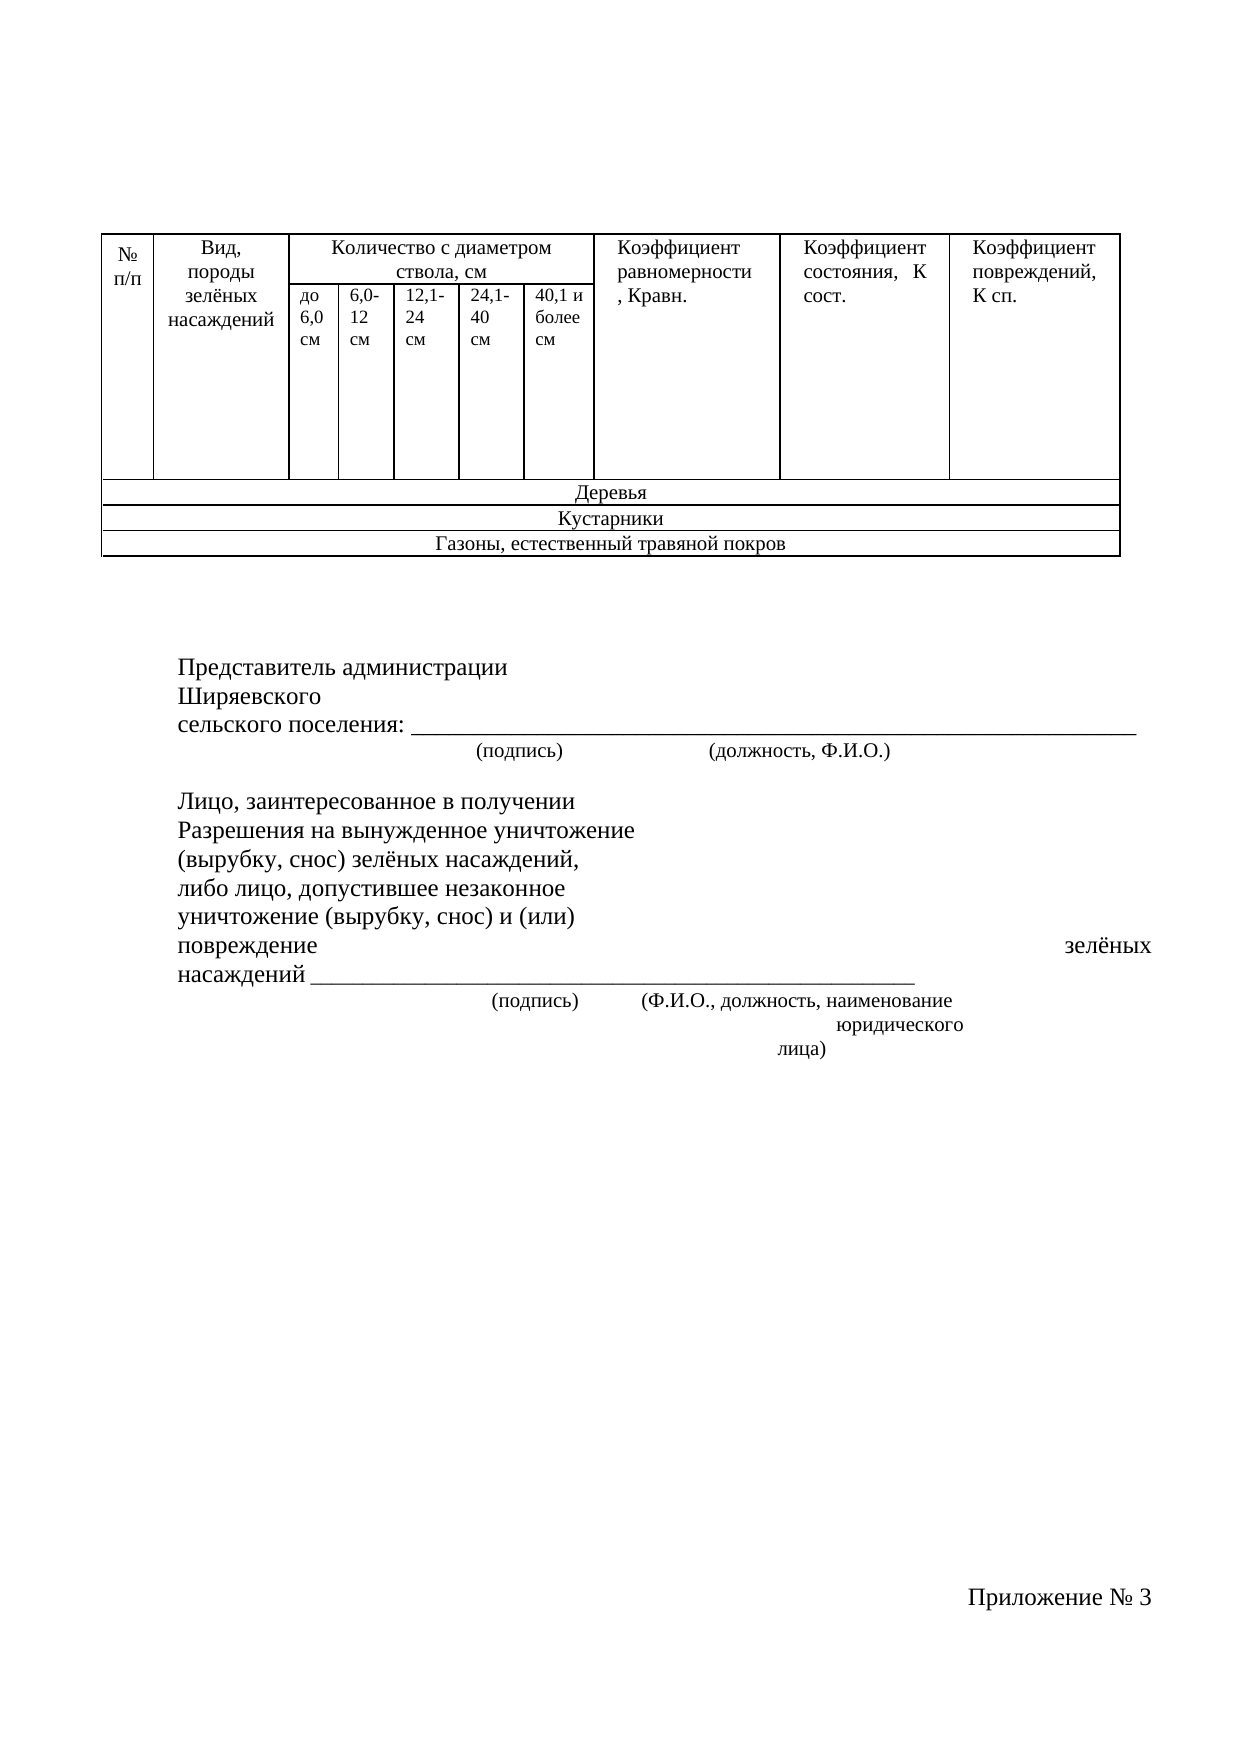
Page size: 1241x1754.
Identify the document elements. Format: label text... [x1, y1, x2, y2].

table_header Коэффициент равномерности, Кравн. [595, 235, 779, 478]
table_cell 24,1-40 см [460, 285, 523, 478]
table_header № п/п [102, 235, 153, 478]
table_cell Деревья [102, 480, 1119, 504]
table_cell 6,0-12 см [339, 285, 393, 478]
table_header Коэффициент состояния, К сост. [781, 235, 949, 478]
table_cell Кустарники [102, 505, 1119, 530]
text (подпись) (Ф.И.О., должность, наименование [177, 988, 1152, 1012]
table_cell Газоны, естественный травяной покров [102, 531, 1119, 555]
text Лицо, заинтересованное в получении [177, 786, 1152, 815]
text Представитель администрации [177, 652, 1152, 681]
table_cell до 6,0 см [290, 285, 338, 478]
table_cell 40,1 и более см [525, 285, 593, 478]
text юридического лица) [777, 1012, 1152, 1060]
text сельского поселения: __________________________________________________________ [177, 709, 1152, 738]
table_header Вид, породы зелёных насаждений [154, 235, 288, 478]
text Ширяевского [177, 681, 1152, 709]
text повреждение зелёных насаждений __________________________________________________________ [177, 930, 1152, 988]
text Разрешения на вынужденное уничтожение [177, 815, 1152, 844]
text (вырубку, снос) зелёных насаждений, [177, 844, 1152, 873]
table_header Коэффициент повреждений, К сп. [950, 235, 1119, 478]
text либо лицо, допустившее незаконное [177, 873, 1152, 901]
table_header Количество с диаметром ствола, см [290, 235, 593, 283]
table_cell 12,1-24 см [395, 285, 458, 478]
text Приложение № 3 [177, 1582, 1152, 1611]
text (подпись) (должность, Ф.И.О.) [177, 738, 1152, 762]
text уничтожение (вырубку, снос) и (или) [177, 901, 1152, 930]
